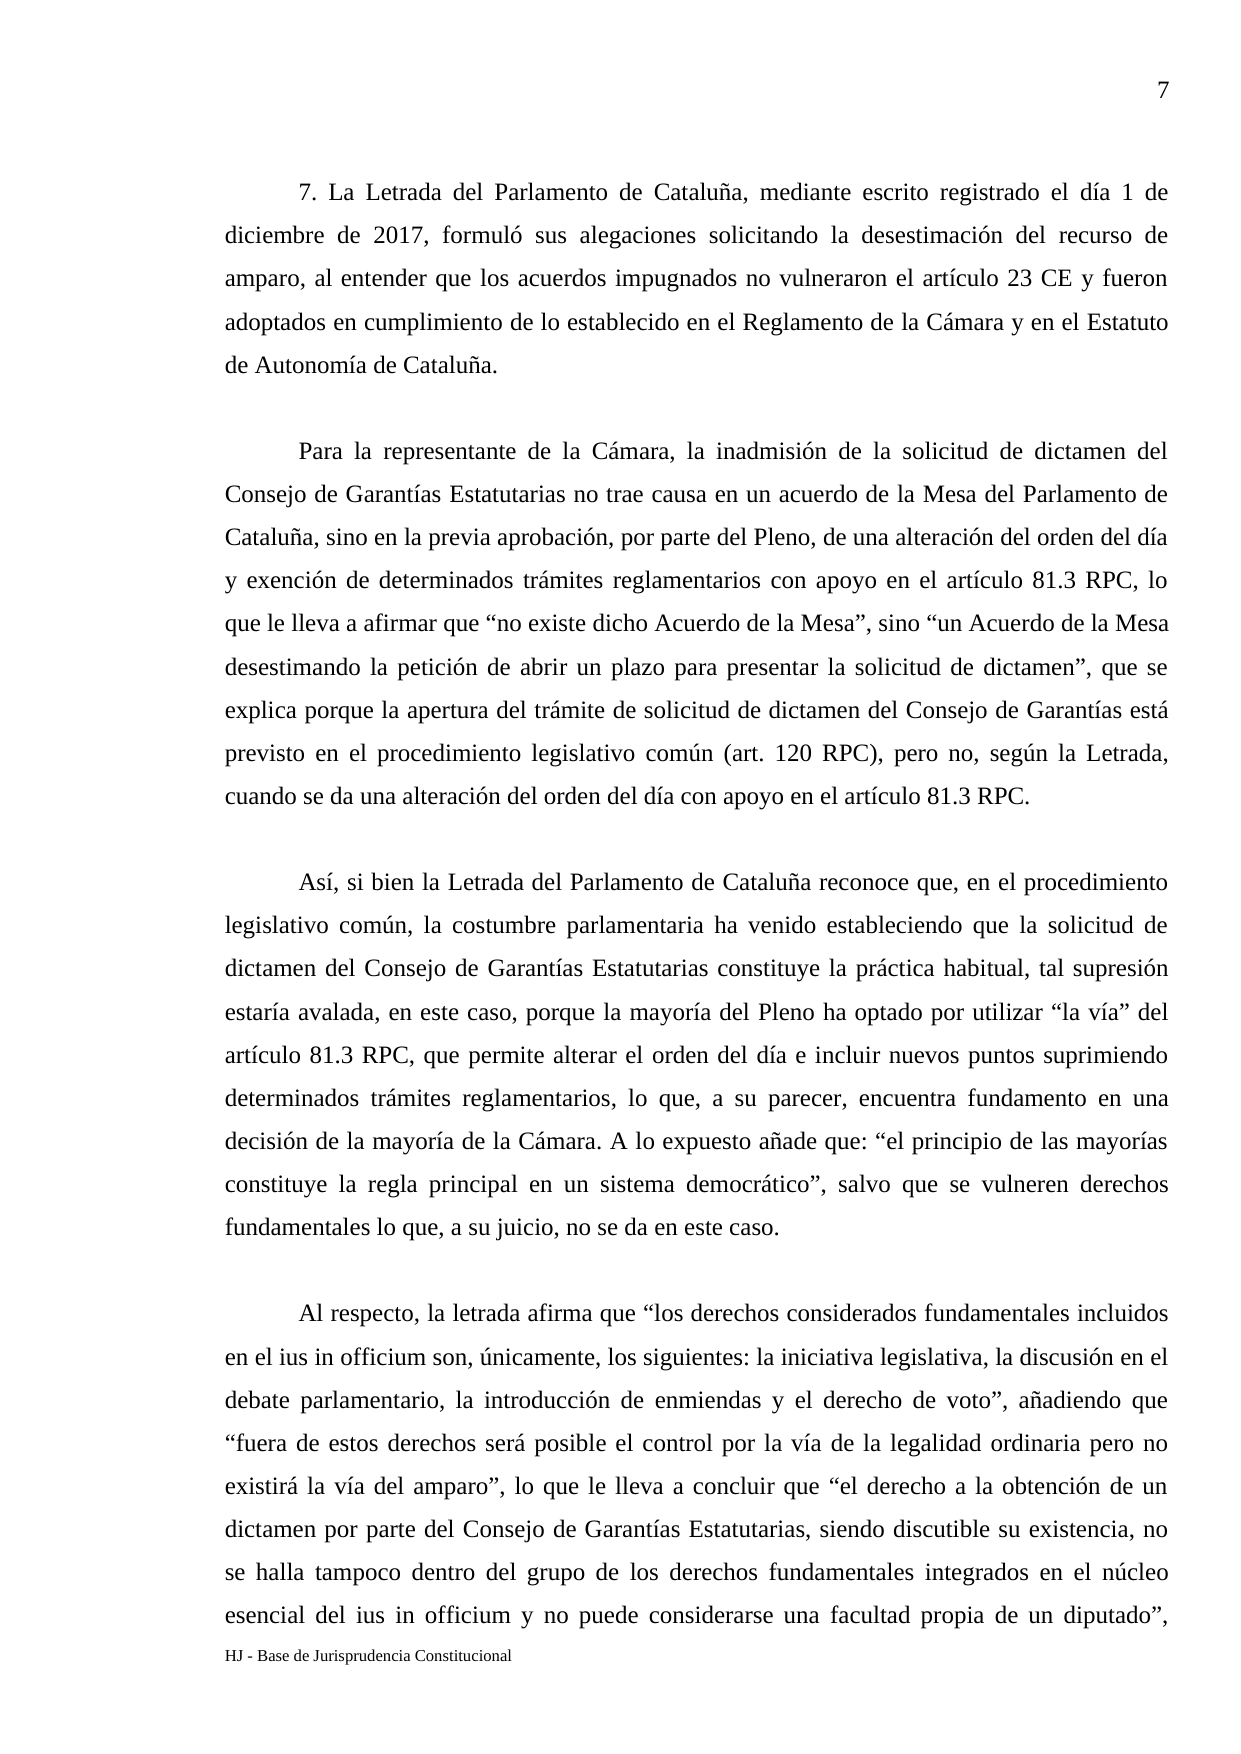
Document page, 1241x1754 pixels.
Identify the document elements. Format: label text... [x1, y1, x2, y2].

text 7. La Letrada del Parlamento de Cataluña, mediante escrito registrado el día 1 de diciembre de 2017, formuló sus alegaciones solicitando la desestimación del recurso de amparo, al entender que los acuerdos impugnados no vulneraron el artículo 23 CE y fueron adoptados en cumplimiento de lo establecido en el Reglamento de la Cámara y en el Estatuto de Autonomía de Cataluña. [224, 177, 1169, 378]
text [224, 1298, 1169, 1629]
text Así, si bien la Letrada del Parlamento de Cataluña reconoce que, en el procedimiento legislativo común, la costumbre parlamentaria ha venido estableciendo que la solicitud de dictamen del Consejo de Garantías Estatutarias constituye la práctica habitual, tal supresión estaría avalada, en este caso, porque la mayoría del Pleno ha optado por utilizar “la vía” del artículo 81.3 RPC, que permite alterar el orden del día e incluir nuevos puntos suprimiendo determinados trámites reglamentarios, lo que, a su parecer, encuentra fundamento en una decisión de la mayoría de la Cámara. A lo expuesto añade que: “el principio de las mayorías constituye la regla principal en un sistema democrático”, salvo que se vulneren derechos fundamentales lo que, a su juicio, no se da en este caso. [224, 867, 1169, 1241]
text Para la representante de la Cámara, la inadmisión de la solicitud de dictamen del Consejo de Garantías Estatutarias no trae causa en un acuerdo de la Mesa del Parlamento de Cataluña, sino en la previa aprobación, por parte del Pleno, de una alteración del orden del día y exención de determinados trámites reglamentarios con apoyo en el artículo 81.3 RPC, lo que le lleva a afirmar que “no existe dicho Acuerdo de la Mesa”, sino “un Acuerdo de la Mesa desestimando la petición de abrir un plazo para presentar la solicitud de dictamen”, que se explica porque la apertura del trámite de solicitud de dictamen del Consejo de Garantías está previsto en el procedimiento legislativo común (art. 120 RPC), pero no, según la Letrada, cuando se da una alteración del orden del día con apoyo en el artículo 81.3 RPC. [224, 436, 1169, 810]
